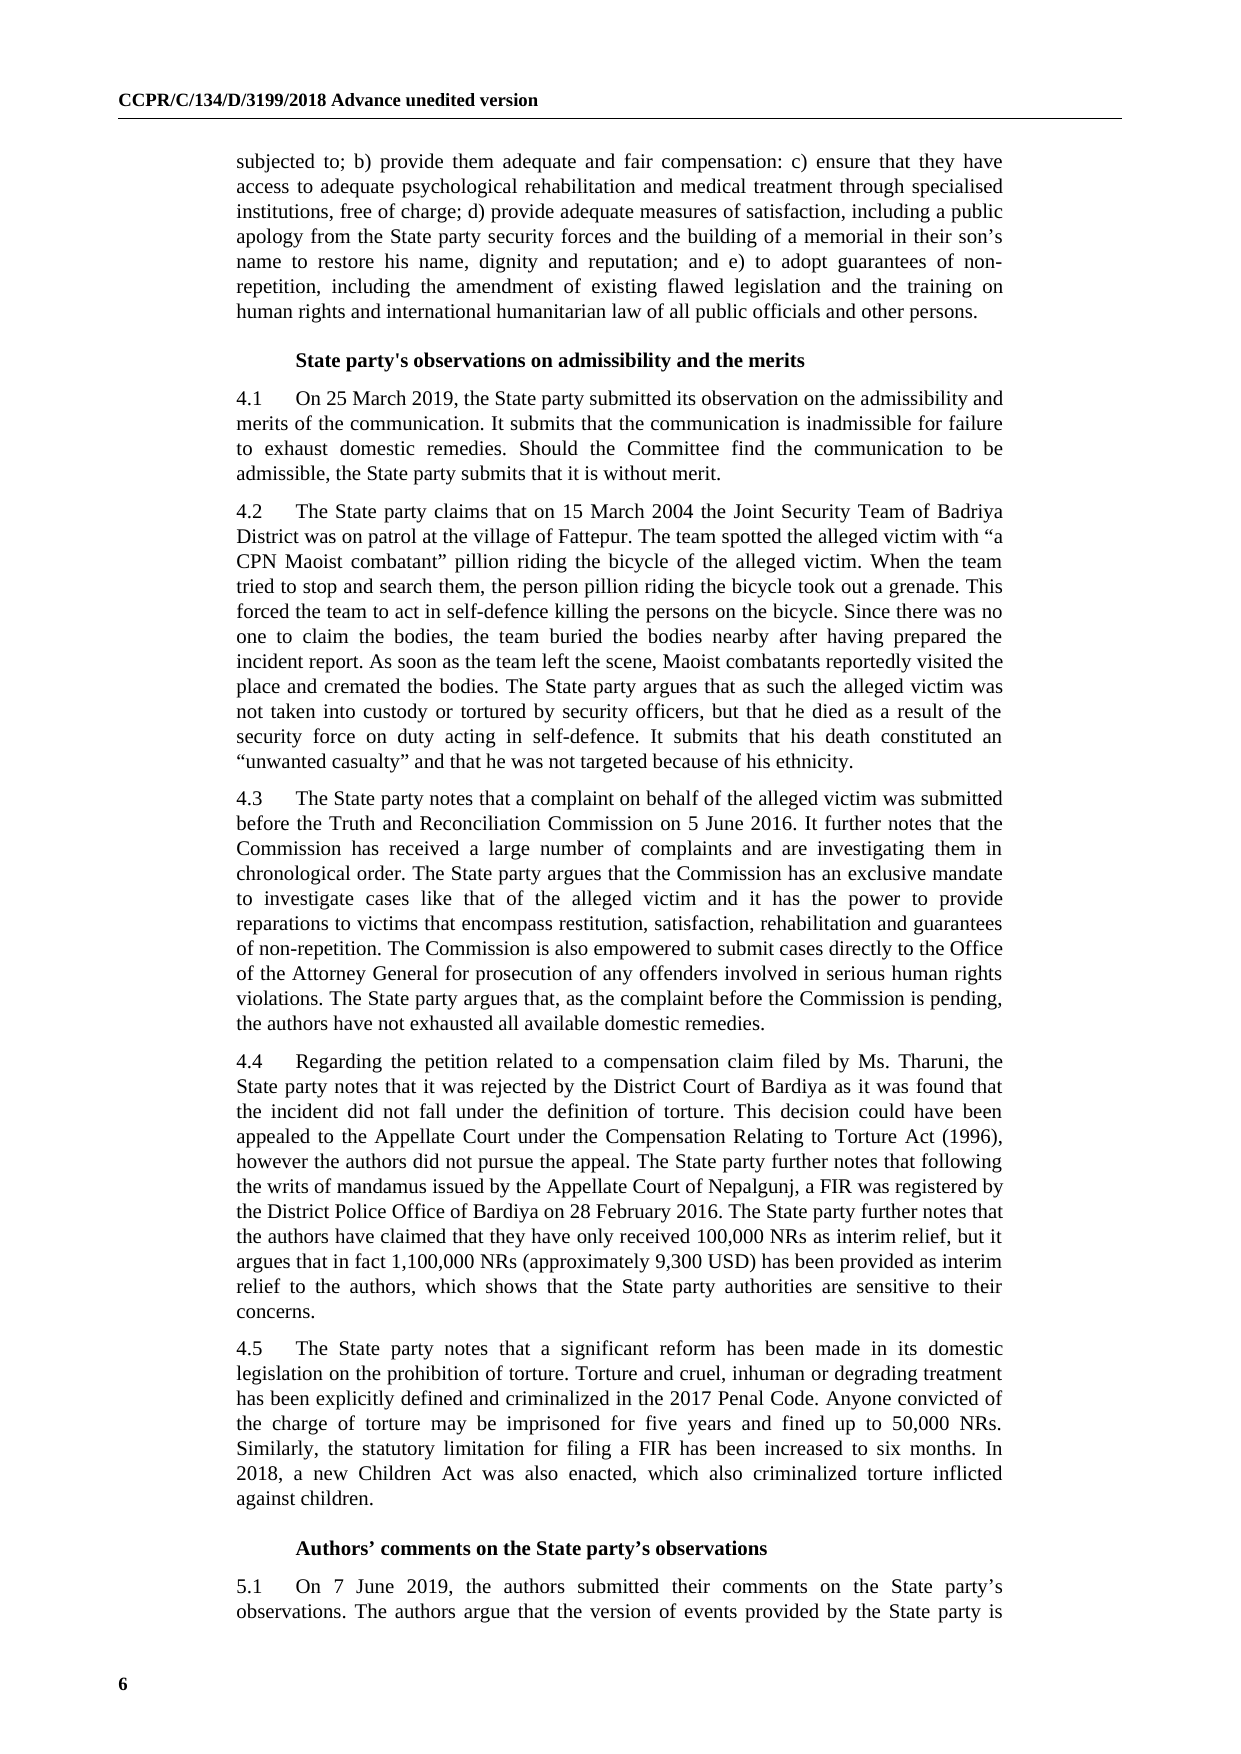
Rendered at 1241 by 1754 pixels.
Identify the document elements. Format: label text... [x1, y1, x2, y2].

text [236, 148, 1004, 323]
text 4.1 On 25 March 2019, the State party submitted its observation on the admissibility and merits of the communication. It submits that the communication is inadmissible for failure to exhaust domestic remedies. Should the Committee find the communication to be admissible, the State party submits that it is without merit. [236, 385, 1004, 485]
text Authors’ comments on the State party’s observations [118, 1535, 1004, 1560]
text 4.4 Regarding the petition related to a compensation claim filed by Ms. Tharuni, the State party notes that it was rejected by the District Court of Bardiya as it was found that the incident did not fall under the definition of torture. This decision could have been appealed to the Appellate Court under the Compensation Relating to Torture Act (1996), however the authors did not pursue the appeal. The State party further notes that following the writs of mandamus issued by the Appellate Court of Nepalgunj, a FIR was registered by the District Police Office of Bardiya on 28 February 2016. The State party further notes that the authors have claimed that they have only received 100,000 NRs as interim relief, but it argues that in fact 1,100,000 NRs (approximately 9,300 USD) has been provided as interim relief to the authors, which shows that the State party authorities are sensitive to their concerns. [236, 1048, 1004, 1323]
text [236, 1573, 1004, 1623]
text State party's observations on admissibility and the merits [118, 348, 1004, 373]
text 4.3 The State party notes that a complaint on behalf of the alleged victim was submitted before the Truth and Reconciliation Commission on 5 June 2016. It further notes that the Commission has received a large number of complaints and are investigating them in chronological order. The State party argues that the Commission has an exclusive mandate to investigate cases like that of the alleged victim and it has the power to provide reparations to victims that encompass restitution, satisfaction, rehabilitation and guarantees of non-repetition. The Commission is also empowered to submit cases directly to the Office of the Attorney General for prosecution of any offenders involved in serious human rights violations. The State party argues that, as the complaint before the Commission is pending, the authors have not exhausted all available domestic remedies. [236, 785, 1004, 1035]
text 4.2 The State party claims that on 15 March 2004 the Joint Security Team of Badriya District was on patrol at the village of Fattepur. The team spotted the alleged victim with “a CPN Maoist combatant” pillion riding the bicycle of the alleged victim. When the team tried to stop and search them, the person pillion riding the bicycle took out a grenade. This forced the team to act in self-defence killing the persons on the bicycle. Since there was no one to claim the bodies, the team buried the bodies nearby after having prepared the incident report. As soon as the team left the scene, Maoist combatants reportedly visited the place and cremated the bodies. The State party argues that as such the alleged victim was not taken into custody or tortured by security officers, but that he died as a result of the security force on duty acting in self-defence. It submits that his death constituted an “unwanted casualty” and that he was not targeted because of his ethnicity. [236, 498, 1004, 773]
text 4.5 The State party notes that a significant reform has been made in its domestic legislation on the prohibition of torture. Torture and cruel, inhuman or degrading treatment has been explicitly defined and criminalized in the 2017 Penal Code. Anyone convicted of the charge of torture may be imprisoned for five years and fined up to 50,000 NRs. Similarly, the statutory limitation for filing a FIR has been increased to six months. In 2018, a new Children Act was also enacted, which also criminalized torture inflicted against children. [236, 1335, 1004, 1510]
